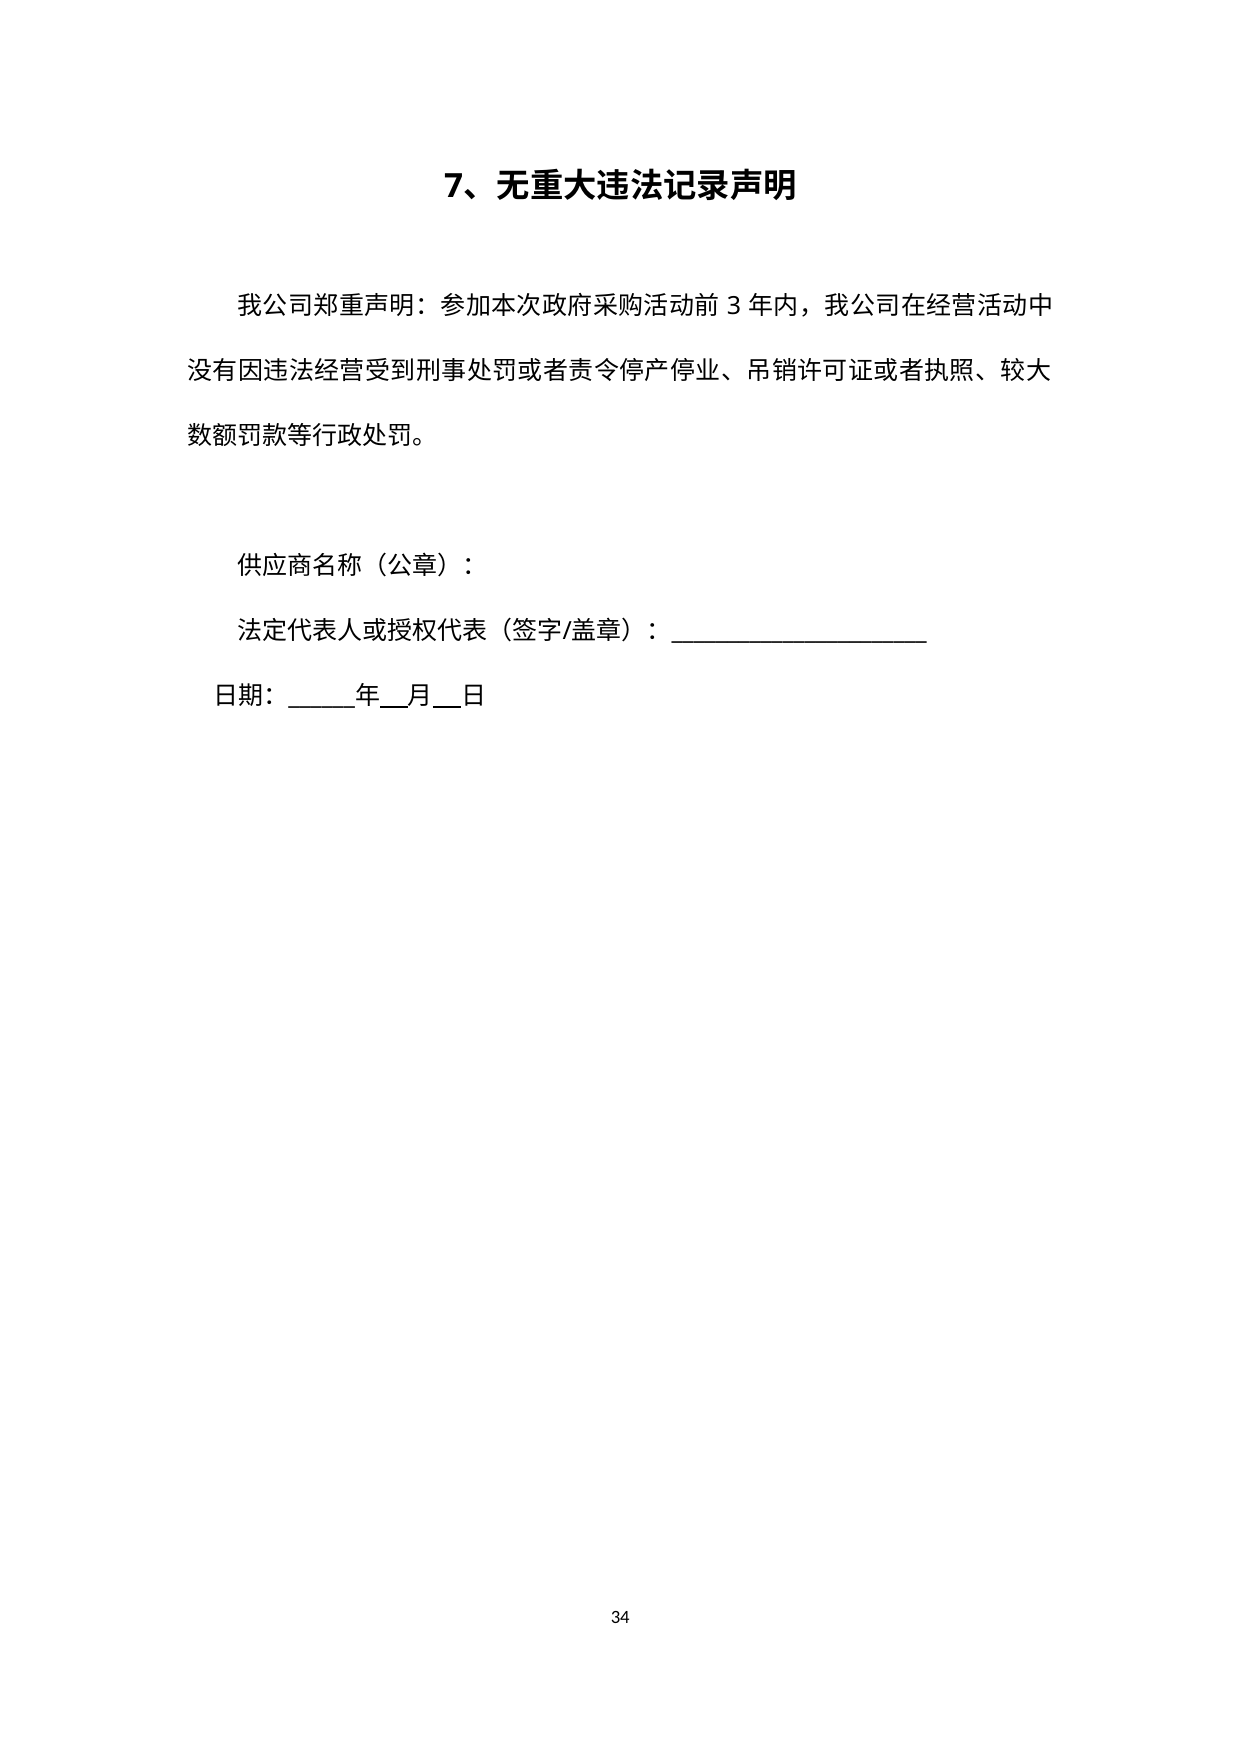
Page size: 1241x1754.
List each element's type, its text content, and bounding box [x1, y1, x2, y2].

text 法定代表人或授权代表（签字/盖章）：_______________________ [187, 596, 1053, 661]
text 我公司郑重声明：参加本次政府采购活动前 3 年内，我公司在经营活动中没有因违法经营受到刑事处罚或者责令停产停业、吊销许可证或者执照、较大数额罚款等行政处罚。 [187, 271, 1053, 466]
text 7、无重大违法记录声明 [187, 162, 1053, 206]
text 日期：______年 月 日 [187, 661, 1053, 726]
text 供应商名称（公章）： [187, 531, 1053, 596]
